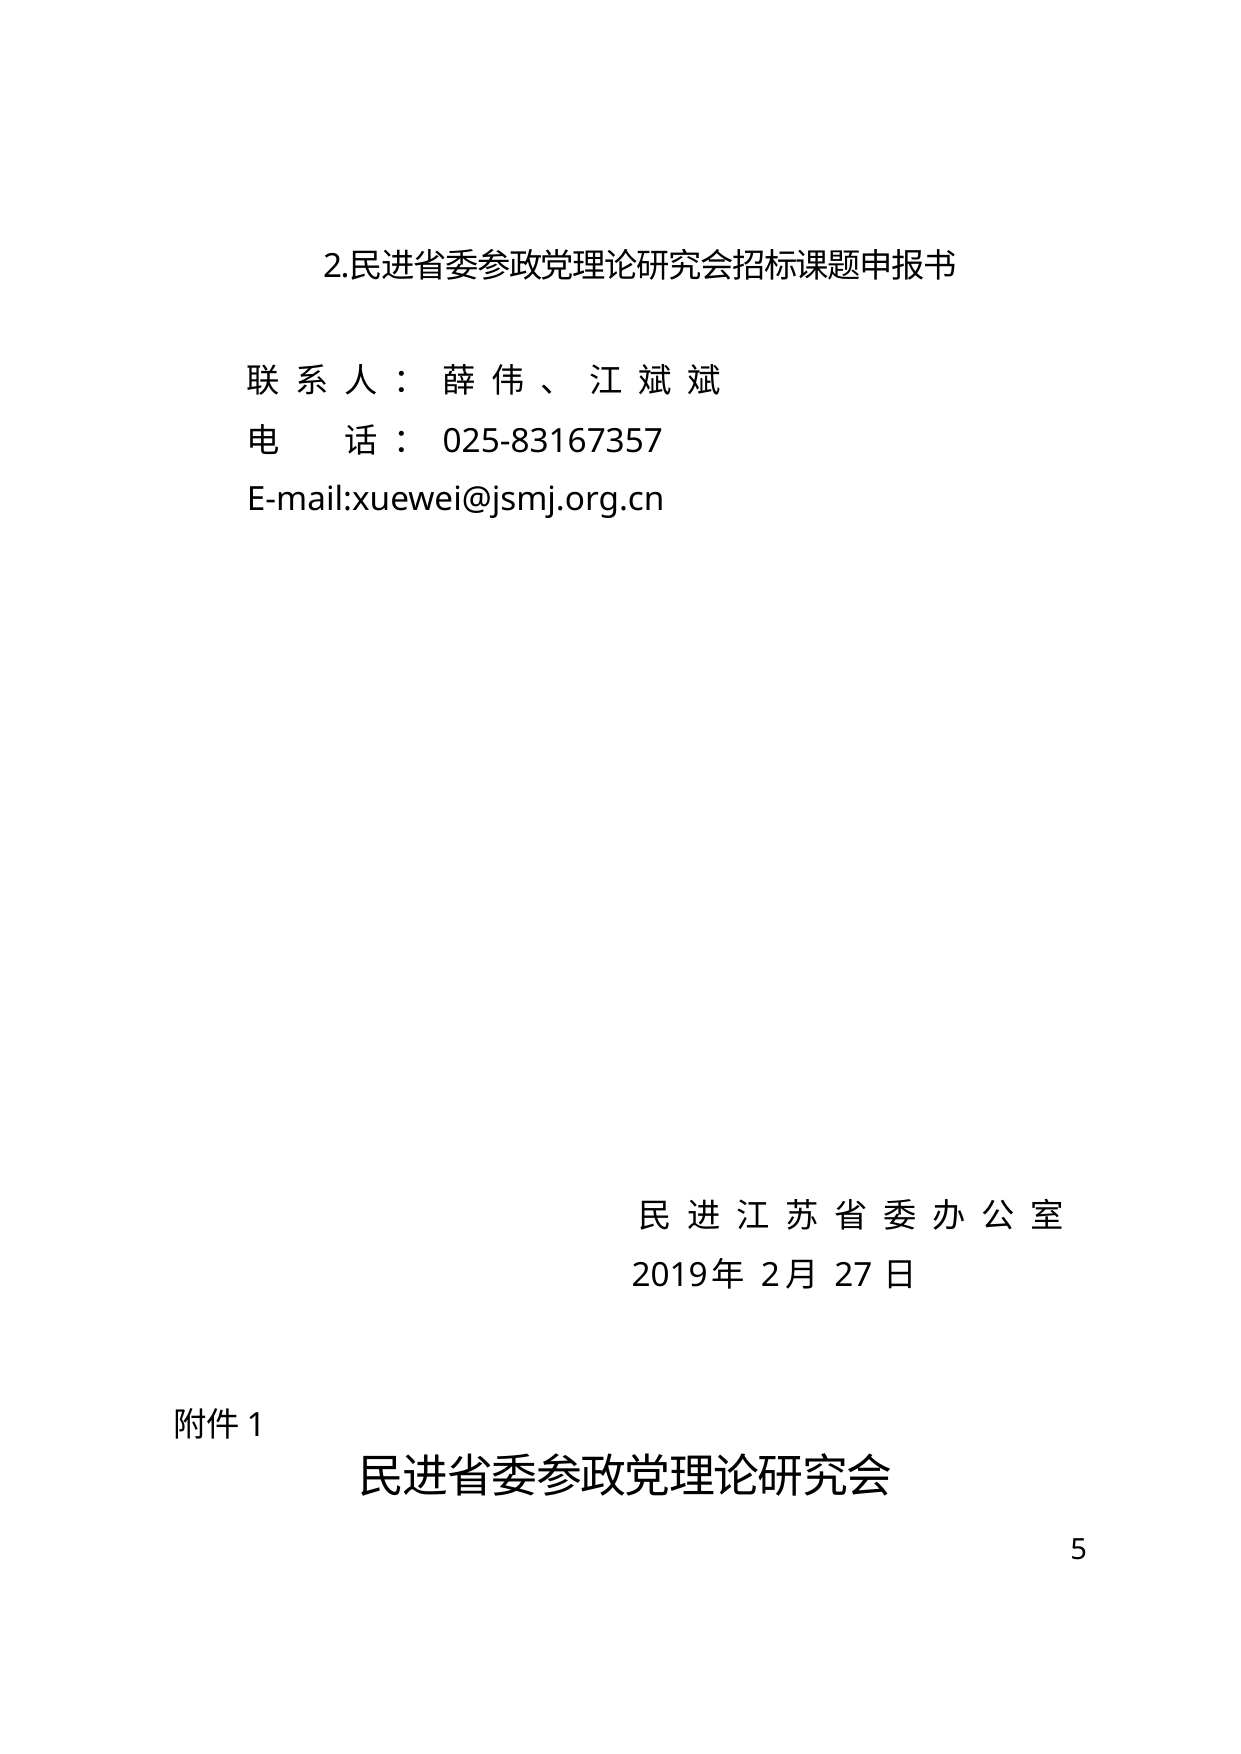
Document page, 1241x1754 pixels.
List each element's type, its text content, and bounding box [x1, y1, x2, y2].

text 民进省委参政党理论研究会 [173, 1447, 1079, 1504]
text 附件1 [173, 1391, 1079, 1447]
text 2.民进省委参政党理论研究会招标课题申报书 [173, 233, 1079, 289]
text 电 话：025-83167357 [173, 408, 1079, 468]
text 联系人：薛伟、江斌斌 [173, 348, 1079, 408]
text E-mail:xuewei@jsmj.org.cn [173, 468, 1079, 527]
text 2019年2月27日 [173, 1242, 1079, 1302]
text 民进江苏省委办公室 [173, 1183, 1079, 1242]
